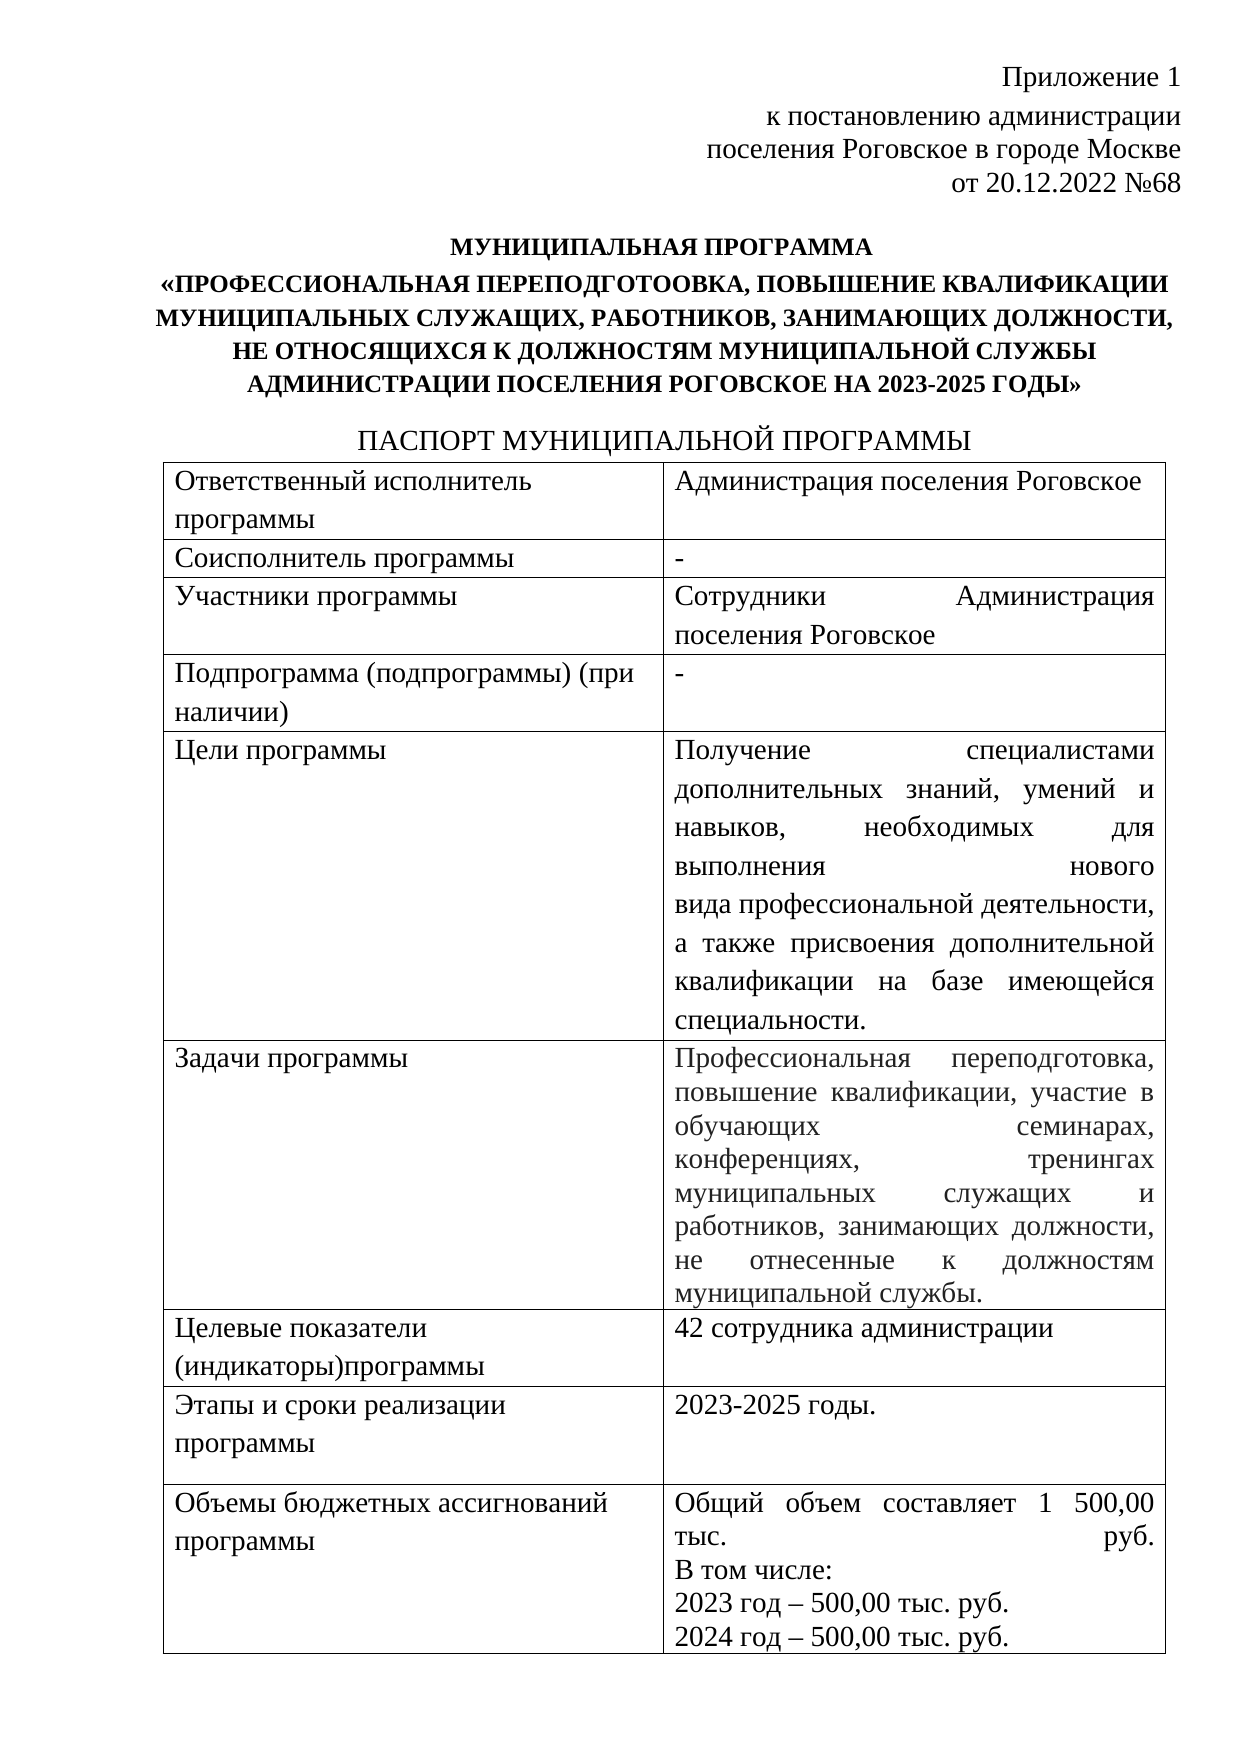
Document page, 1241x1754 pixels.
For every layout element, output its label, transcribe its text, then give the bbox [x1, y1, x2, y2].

table_cell 2023-2025 годы. [664, 1387, 1165, 1484]
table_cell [664, 1485, 1165, 1652]
table_cell Соисполнитель программы [164, 540, 663, 577]
text МУНИЦИПАЛЬНАЯ ПРОГРАММА «ПРОФЕССИОНАЛЬНАЯ ПЕРЕПОДГОТООВКА, ПОВЫШЕНИЕ КВАЛИФИКАЦИИ МУНИЦИПАЛЬНЫХ СЛУЖАЩИХ, РАБОТНИКОВ, ЗАНИМАЮЩИХ ДОЛЖНОСТИ, НЕ ОТНОСЯЩИХСЯ К ДОЛЖНОСТЯМ МУНИЦИПАЛЬНОЙ СЛУЖБЫ АДМИНИСТРАЦИИ ПОСЕЛЕНИЯ РОГОВСКОЕ НА 2023-2025 ГОДЫ» [148, 232, 1181, 398]
table_cell - [664, 655, 1165, 731]
table_cell Подпрограмма (подпрограммы) (при наличии) [164, 655, 663, 731]
table_cell Участники программы [164, 578, 663, 654]
text от 20.12.2022 №68 [148, 165, 1181, 198]
table_cell Этапы и сроки реализации программы [164, 1387, 663, 1484]
table_header Администрация поселения Роговское [664, 463, 1165, 539]
table_cell - [664, 540, 1165, 577]
table_header Ответственный исполнитель программы [164, 463, 663, 539]
text ПАСПОРТ МУНИЦИПАЛЬНОЙ ПРОГРАММЫ [148, 423, 1181, 457]
text Приложение 1 [148, 59, 1181, 93]
text поселения Роговское в городе Москве [148, 131, 1181, 165]
table_cell Сотрудники Администрация поселения Роговское [664, 578, 1165, 654]
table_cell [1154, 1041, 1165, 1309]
table_cell Задачи программы [164, 1041, 663, 1309]
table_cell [164, 1485, 663, 1652]
table_cell Получение специалистами дополнительных знаний, умений и навыков, необходимых для выполнения нового вида профессиональной деятельности, а также присвоения дополнительной квалификации на базе имеющейся специальности. [664, 732, 1165, 1039]
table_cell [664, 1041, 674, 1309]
text к постановлению администрации [148, 98, 1181, 131]
table_cell 42 сотрудника администрации [664, 1310, 1165, 1386]
table_cell Цели программы [164, 732, 663, 1039]
table_cell Целевые показатели (индикаторы)программы [164, 1310, 663, 1386]
